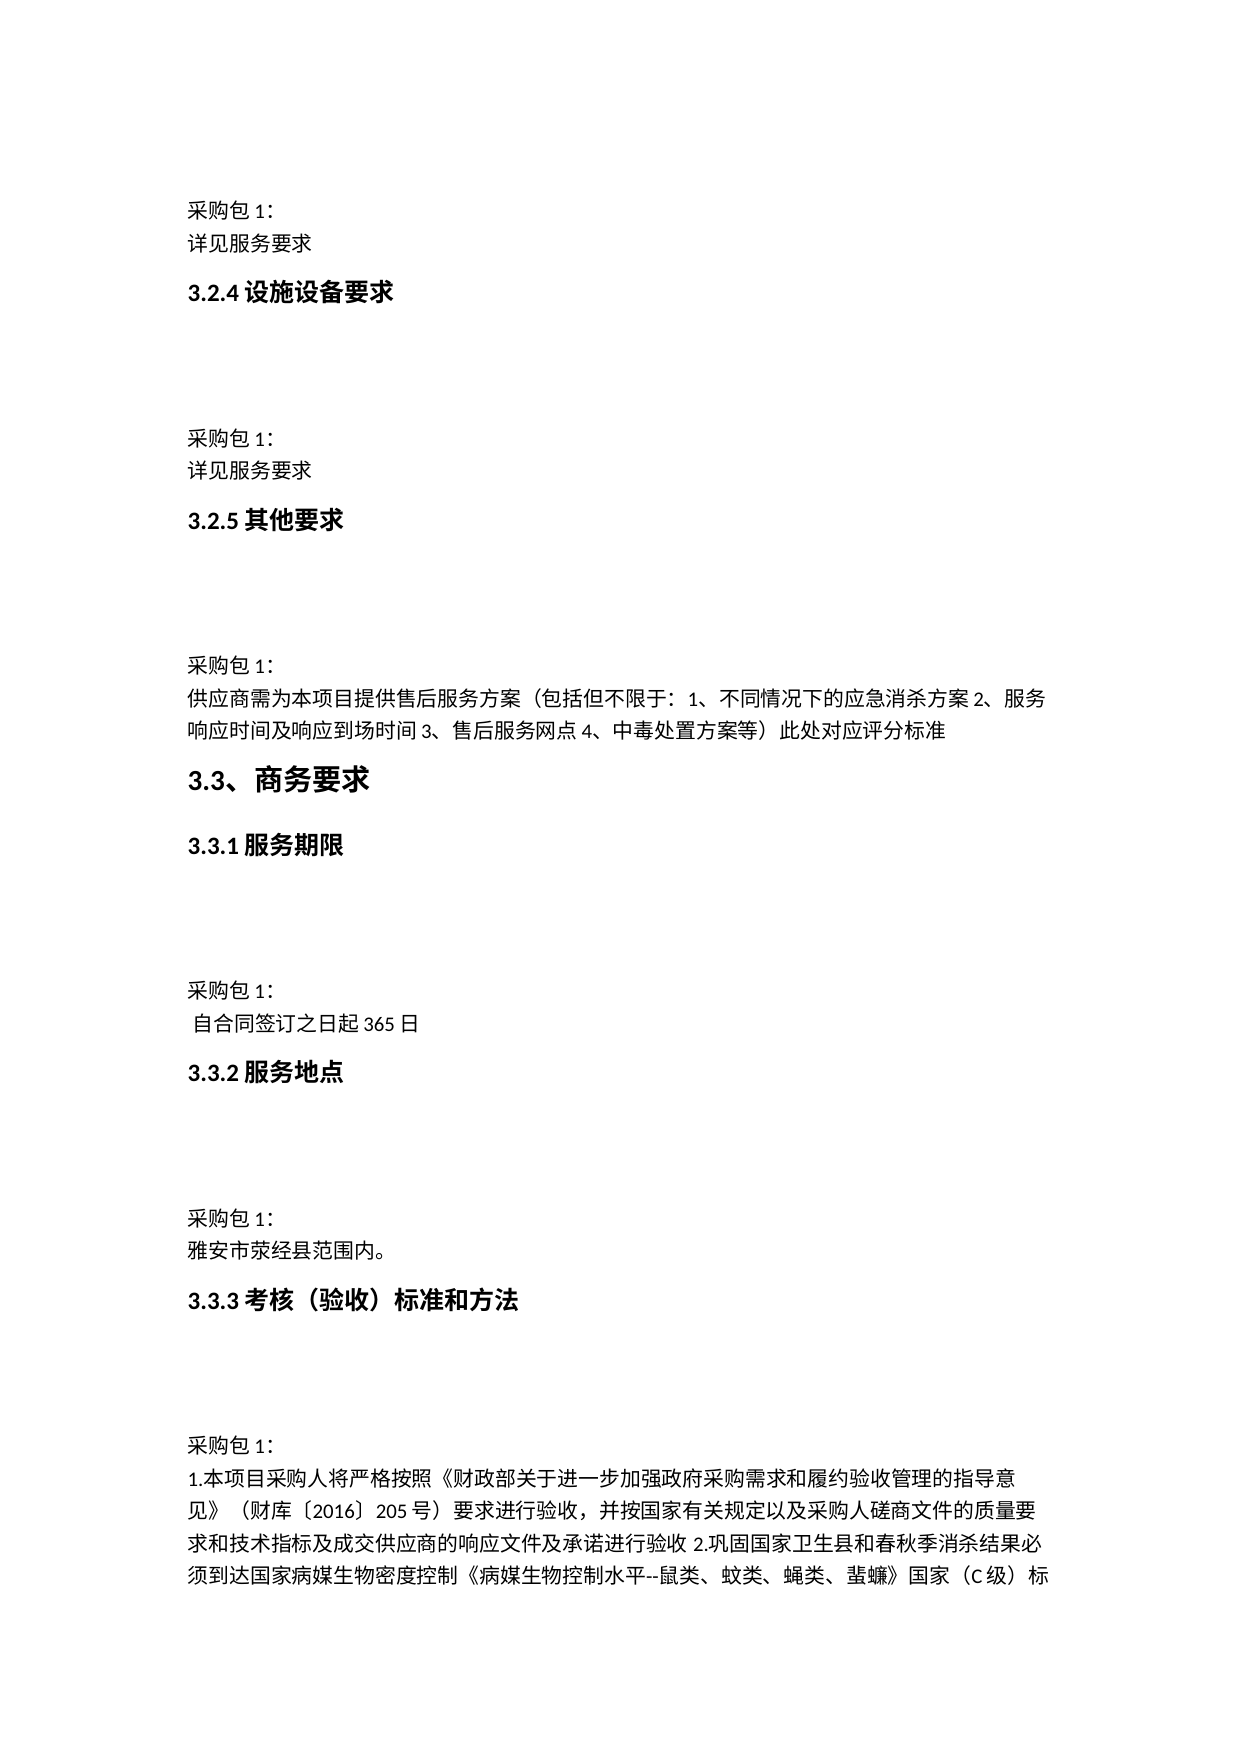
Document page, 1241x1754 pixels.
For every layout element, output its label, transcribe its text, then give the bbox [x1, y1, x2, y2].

text 3.3、商务要求 [187, 747, 1053, 812]
text 详见服务要求 [187, 227, 1053, 259]
text 供应商需为本项目提供售后服务方案（包括但不限于：1、不同情况下的应急消杀方案2、服务响应时间及响应到场时间3、售后服务网点4、中毒处置方案等）此处对应评分标准 [187, 682, 1053, 747]
text 3.2.4设施设备要求 [187, 259, 1053, 324]
text 详见服务要求 [187, 454, 1053, 487]
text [187, 1462, 1053, 1592]
text 3.2.5其他要求 [187, 487, 1053, 552]
text 采购包1： [187, 194, 1053, 227]
text 采购包1： [187, 974, 1053, 1007]
text 雅安市荥经县范围内。 [187, 1234, 1053, 1267]
text 3.3.1服务期限 [187, 812, 1053, 877]
text 采购包1： [187, 1202, 1053, 1234]
text 3.3.2服务地点 [187, 1039, 1053, 1104]
text 采购包1： [187, 649, 1053, 682]
text 3.3.3考核（验收）标准和方法 [187, 1267, 1053, 1332]
text 采购包1： [187, 422, 1053, 454]
text 自合同签订之日起365日 [187, 1007, 1053, 1039]
text 采购包1： [187, 1429, 1053, 1462]
